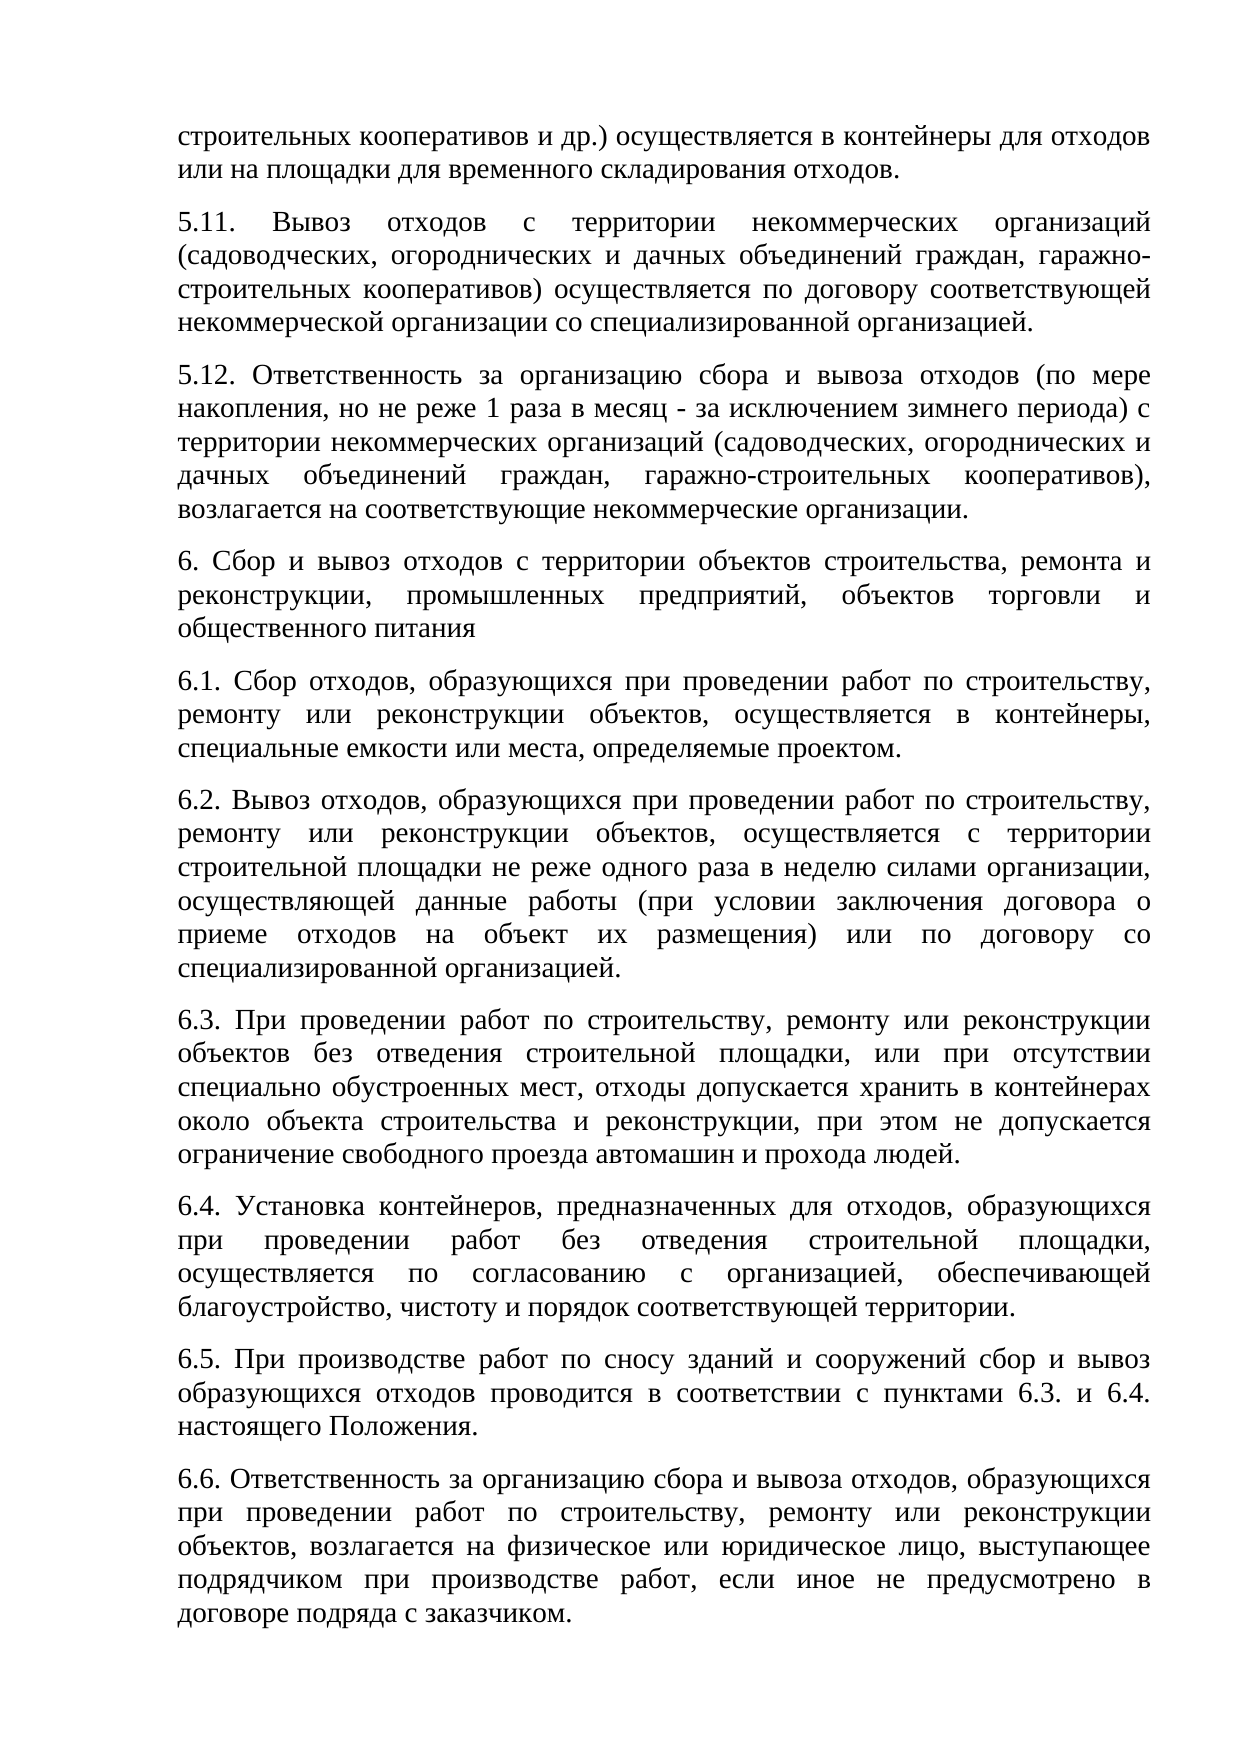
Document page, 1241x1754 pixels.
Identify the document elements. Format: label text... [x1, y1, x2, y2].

text 6.5. При производстве работ по сносу зданий и сооружений сбор и вывоз образующихся отходов проводится в соответствии с пунктами 6.3. и 6.4. настоящего Положения. [177, 1341, 1152, 1442]
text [177, 118, 1152, 185]
text 6.2. Вывоз отходов, образующихся при проведении работ по строительству, ремонту или реконструкции объектов, осуществляется с территории строительной площадки не реже одного раза в неделю силами организации, осуществляющей данные работы (при условии заключения договора о приеме отходов на объект их размещения) или по договору со специализированной организацией. [177, 782, 1152, 983]
text 6. Сбор и вывоз отходов с территории объектов строительства, ремонта и реконструкции, промышленных предприятий, объектов торговли и общественного питания [177, 543, 1152, 644]
text 6.3. При проведении работ по строительству, ремонту или реконструкции объектов без отведения строительной площадки, или при отсутствии специально обустроенных мест, отходы допускается хранить в контейнерах около объекта строительства и реконструкции, при этом не допускается ограничение свободного проезда автомашин и прохода людей. [177, 1002, 1152, 1170]
text 5.11. Вывоз отходов с территории некоммерческих организаций (садоводческих, огороднических и дачных объединений граждан, гаражно-строительных кооперативов) осуществляется по договору соответствующей некоммерческой организации со специализированной организацией. [177, 204, 1152, 338]
text 6.4. Установка контейнеров, предназначенных для отходов, образующихся при проведении работ без отведения строительной площадки, осуществляется по согласованию с организацией, обеспечивающей благоустройство, чистоту и порядок соответствующей территории. [177, 1188, 1152, 1323]
text 5.12. Ответственность за организацию сбора и вывоза отходов (по мере накопления, но не реже 1 раза в месяц - за исключением зимнего периода) с территории некоммерческих организаций (садоводческих, огороднических и дачных объединений граждан, гаражно-строительных кооперативов), возлагается на соответствующие некоммерческие организации. [177, 357, 1152, 524]
text 6.6. Ответственность за организацию сбора и вывоза отходов, образующихся при проведении работ по строительству, ремонту или реконструкции объектов, возлагается на физическое или юридическое лицо, выступающее подрядчиком при производстве работ, если иное не предусмотрено в договоре подряда с заказчиком. [177, 1461, 1152, 1628]
text 6.1. Сбор отходов, образующихся при проведении работ по строительству, ремонту или реконструкции объектов, осуществляется в контейнеры, специальные емкости или места, определяемые проектом. [177, 663, 1152, 763]
